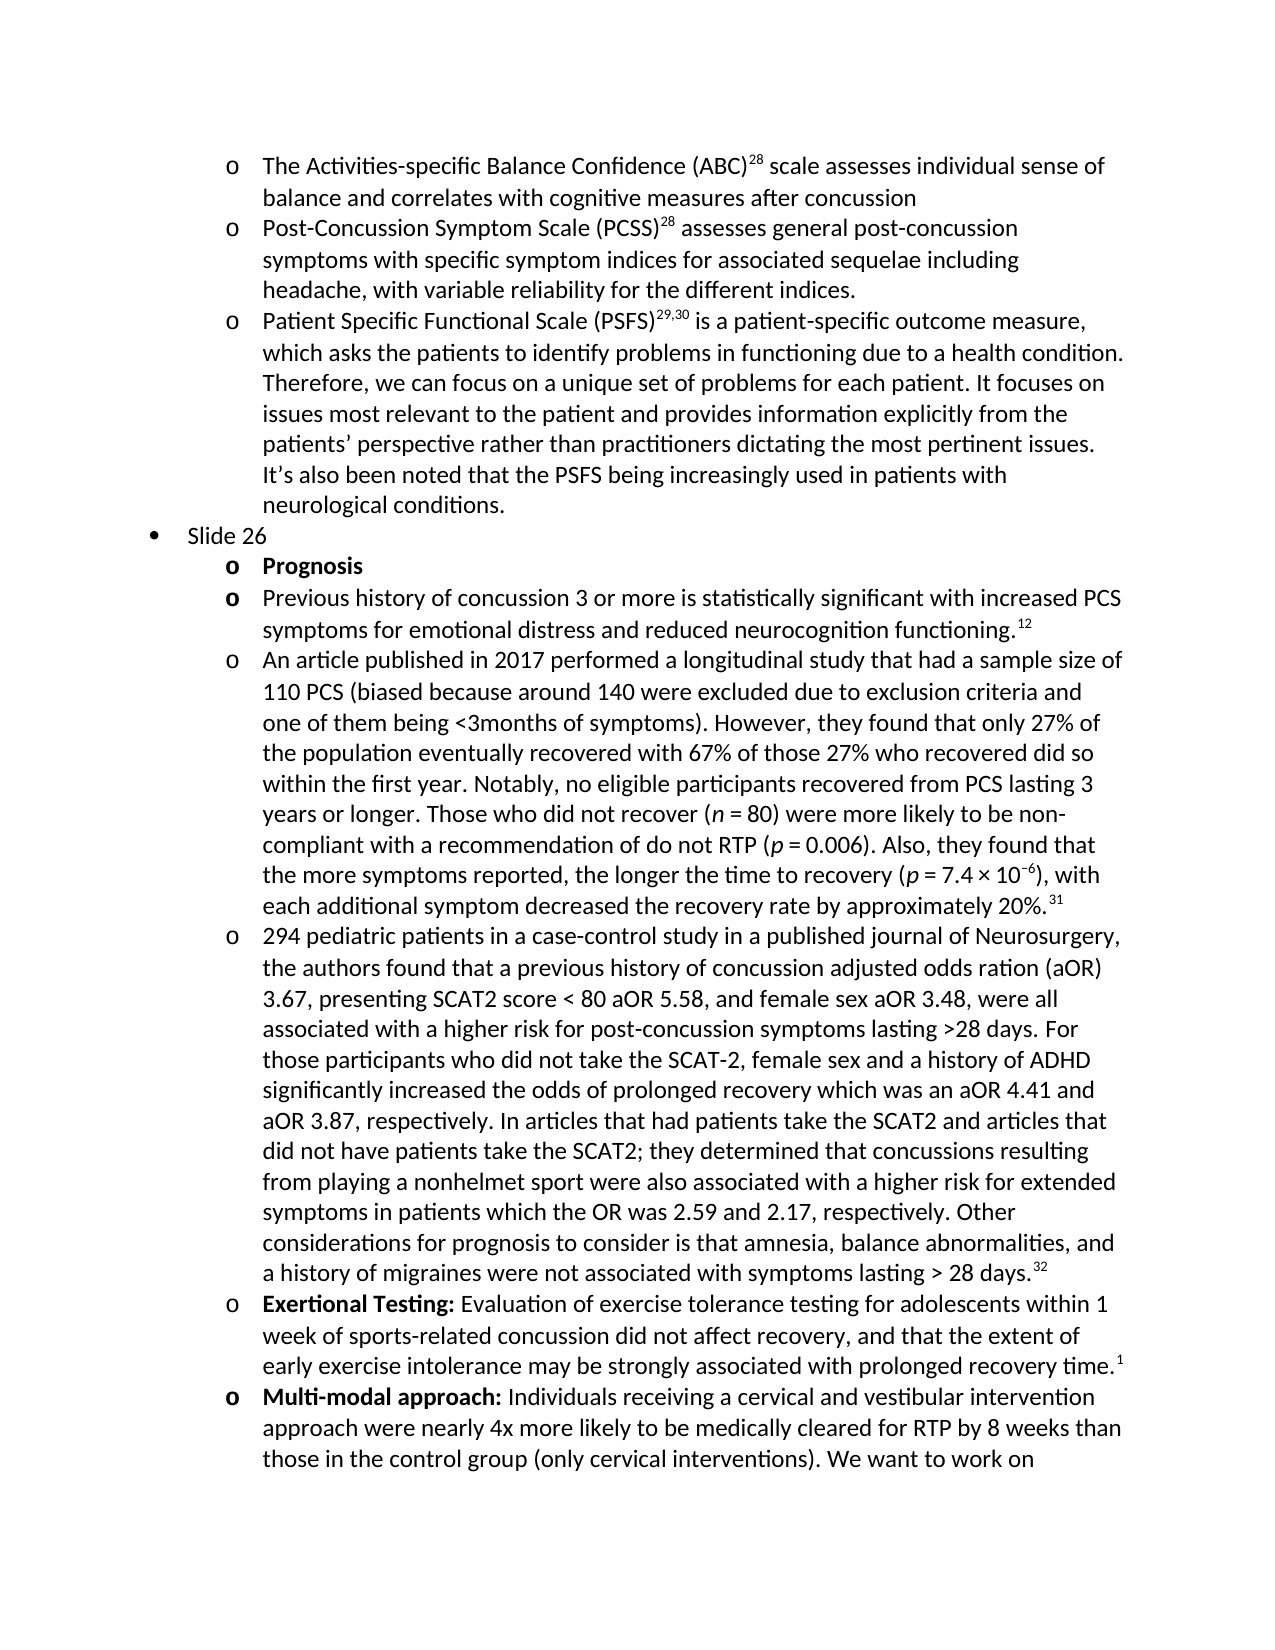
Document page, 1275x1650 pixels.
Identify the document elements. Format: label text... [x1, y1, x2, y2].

list Post-Concussion Symptom Scale (PCSS)28 assesses general post-concussion symptoms with specific symptom indices for associated sequelae including headache, with variable reliability for the different indices. [225, 212, 1125, 305]
list The Activities-specific Balance Confidence (ABC)28 scale assesses individual sense of balance and correlates with cognitive measures after concussion [225, 150, 1125, 212]
list Slide 26 [150, 520, 1125, 551]
list Exertional Testing: Evaluation of exercise tolerance testing for adolescents within 1 week of sports-related concussion did not affect recovery, and that the extent of early exercise intolerance may be strongly associated with prolonged recovery time.1 [225, 1288, 1125, 1381]
list 294 pediatric patients in a case-control study in a published journal of Neurosurgery, the authors found that a previous history of concussion adjusted odds ration (aOR) 3.67, presenting SCAT2 score < 80 aOR 5.58, and female sex aOR 3.48, were all associated with a higher risk for post-concussion symptoms lasting >28 days. For those participants who did not take the SCAT-2, female sex and a history of ADHD significantly increased the odds of prolonged recovery which was an aOR 4.41 and aOR 3.87, respectively. In articles that had patients take the SCAT2 and articles that did not have patients take the SCAT2; they determined that concussions resulting from playing a nonhelmet sport were also associated with a higher risk for extended symptoms in patients which the OR was 2.59 and 2.17, respectively. Other considerations for prognosis to consider is that amnesia, balance abnormalities, and a history of migraines were not associated with symptoms lasting > 28 days.32 [225, 921, 1125, 1288]
list Prognosis [225, 551, 1125, 582]
list Patient Specific Functional Scale (PSFS)29,30 is a patient-specific outcome measure, which asks the patients to identify problems in functioning due to a health condition. Therefore, we can focus on a unique set of problems for each patient. It focuses on issues most relevant to the patient and provides information explicitly from the patients’ perspective rather than practitioners dictating the most pertinent issues. It’s also been noted that the PSFS being increasingly used in patients with neurological conditions. [225, 305, 1125, 520]
list An article published in 2017 performed a longitudinal study that had a sample size of 110 PCS (biased because around 140 were excluded due to exclusion criteria and one of them being <3months of symptoms). However, they found that only 27% of the population eventually recovered with 67% of those 27% who recovered did so within the first year. Notably, no eligible participants recovered from PCS lasting 3 years or longer. Those who did not recover (n = 80) were more likely to be non-compliant with a recommendation of do not RTP (p = 0.006). Also, they found that the more symptoms reported, the longer the time to recovery (p = 7.4 × 10−6), with each additional symptom decreased the recovery rate by approximately 20%.31 [225, 644, 1125, 921]
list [225, 1381, 1125, 1474]
list Previous history of concussion 3 or more is statistically significant with increased PCS symptoms for emotional distress and reduced neurocognition functioning.12 [225, 582, 1125, 644]
